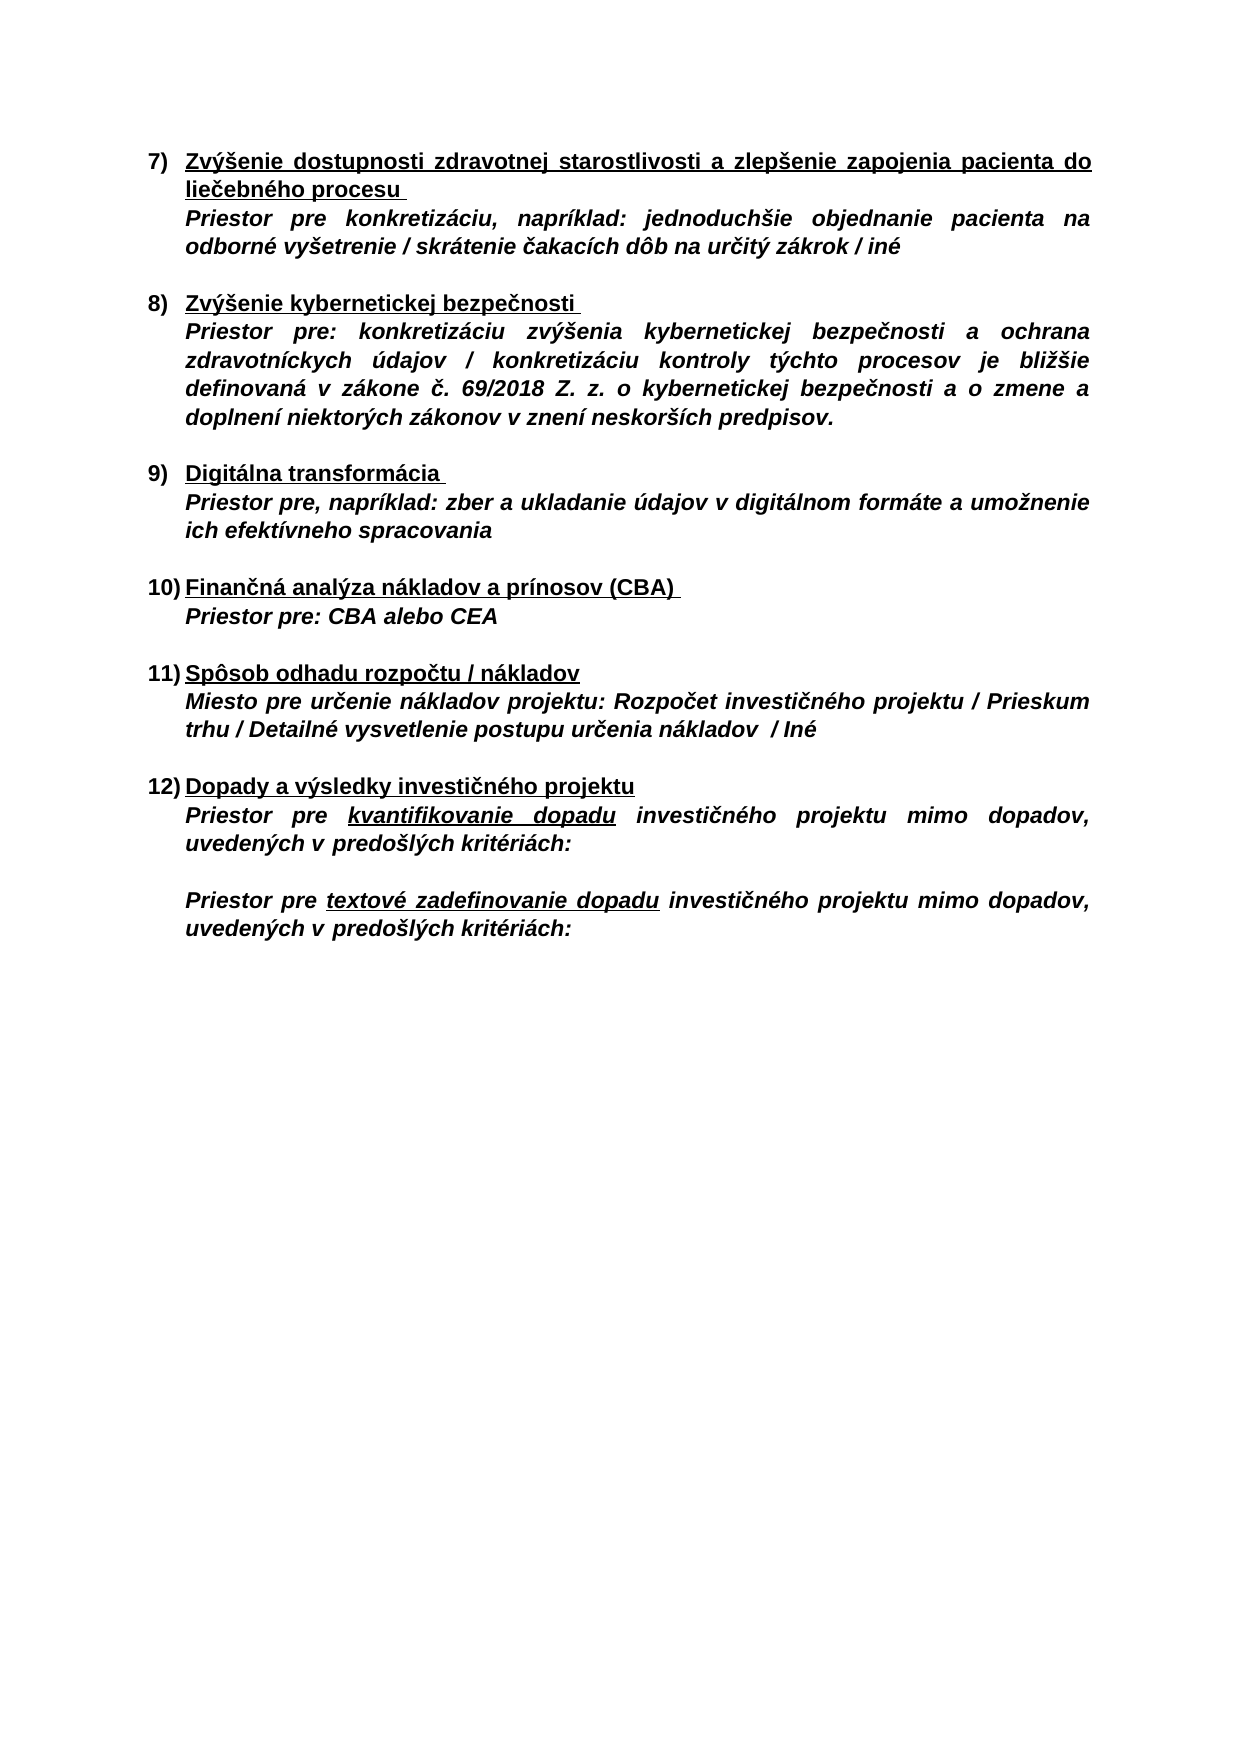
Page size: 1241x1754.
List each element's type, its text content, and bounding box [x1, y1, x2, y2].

list Finančná analýza nákladov a prínosov (CBA) [148, 574, 1093, 601]
list Priestor pre konkretizáciu, napríklad: jednoduchšie objednanie pacienta na odborné vyšetrenie / skrátenie čakacích dôb na určitý zákrok / iné [185, 204, 1093, 259]
list Priestor pre, napríklad: zber a ukladanie údajov v digitálnom formáte a umožnenie ich efektívneho spracovania [185, 489, 1093, 544]
list Priestor pre: CBA alebo CEA [185, 603, 1093, 629]
list Miesto pre určenie nákladov projektu: Rozpočet investičného projektu / Prieskum trhu / Detailné vysvetlenie postupu určenia nákladov / Iné [185, 688, 1093, 743]
list Zvýšenie kybernetickej bezpečnosti [148, 290, 1093, 316]
list Digitálna transformácia [148, 460, 1093, 487]
list Priestor pre textové zadefinovanie dopadu investičného projektu mimo dopadov, uvedených v predošlých kritériách: [185, 887, 1093, 942]
list Spôsob odhadu rozpočtu / nákladov [148, 659, 1093, 686]
list Dopady a výsledky investičného projektu [148, 773, 1093, 799]
list Priestor pre kvantifikovanie dopadu investičného projektu mimo dopadov, uvedených v predošlých kritériách: [185, 802, 1093, 856]
list Zvýšenie dostupnosti zdravotnej starostlivosti a zlepšenie zapojenia pacienta do liečebného procesu [148, 148, 1093, 202]
list Priestor pre: konkretizáciu zvýšenia kybernetickej bezpečnosti a ochrana zdravotníckych údajov / konkretizáciu kontroly týchto procesov je bližšie definovaná v zákone č. 69/2018 Z. z. o kybernetickej bezpečnosti a o zmene a doplnení niektorých zákonov v znení neskorších predpisov. [185, 318, 1093, 430]
